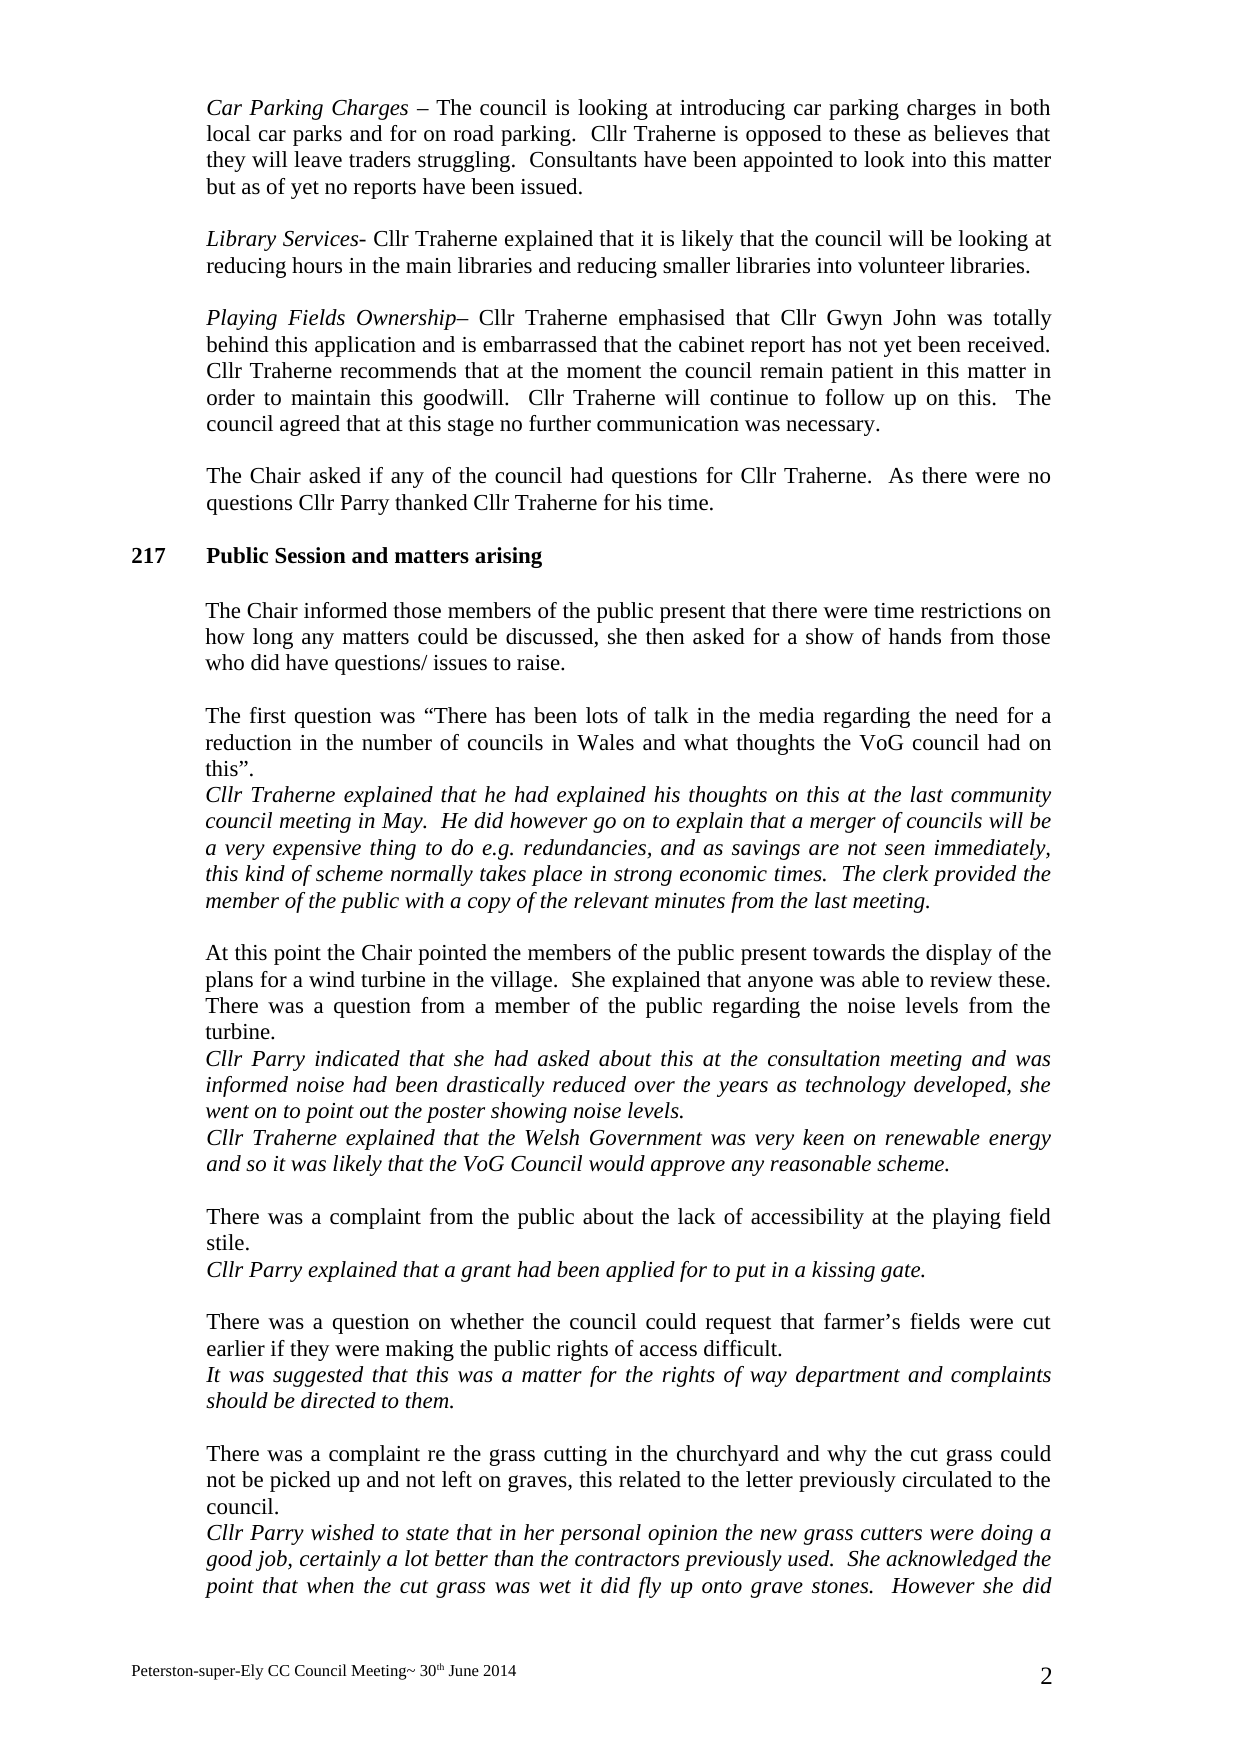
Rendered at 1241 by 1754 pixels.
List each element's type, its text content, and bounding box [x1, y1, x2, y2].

text Cllr Traherne explained that the Welsh Government was very keen on renewable energy and so it was likely that the VoG Council would approve any reasonable scheme. [206, 1124, 1053, 1177]
text Cllr Traherne explained that he had explained his thoughts on this at the last community council meeting in May. He did however go on to explain that a merger of councils will be a very expensive thing to do e.g. redundancies, and as savings are not seen immediately, this kind of scheme normally takes place in strong economic times. The clerk provided the member of the public with a copy of the relevant minutes from the last meeting. [131, 781, 1053, 913]
text Cllr Parry indicated that she had asked about this at the consultation meeting and was informed noise had been drastically reduced over the years as technology developed, she went on to point out the poster showing noise levels. [205, 1045, 1053, 1124]
text There was a complaint from the public about the lack of accessibility at the playing field stile. [206, 1203, 1053, 1256]
text 217 Public Session and matters arising [131, 542, 1053, 568]
text Playing Fields Ownership– Cllr Traherne emphasised that Cllr Gwyn John was totally behind this application and is embarrassed that the cabinet report has not yet been received. Cllr Traherne recommends that at the moment the council remain patient in this matter in order to maintain this goodwill. Cllr Traherne will continue to follow up on this. The council agreed that at this stage no further communication was necessary. [206, 304, 1053, 436]
text The Chair informed those members of the public present that there were time restrictions on how long any matters could be discussed, she then asked for a show of hands from those who did have questions/ issues to raise. [131, 597, 1053, 676]
text There was a question on whether the council could request that farmer’s fields were cut earlier if they were making the public rights of access difficult. [206, 1308, 1053, 1361]
text It was suggested that this was a matter for the rights of way department and complaints should be directed to them. [206, 1361, 1053, 1414]
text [206, 1519, 1053, 1598]
text Library Services- Cllr Traherne explained that it is likely that the council will be looking at reducing hours in the main libraries and reducing smaller libraries into volunteer libraries. [206, 225, 1053, 278]
text The first question was “There has been lots of talk in the media regarding the need for a reduction in the number of councils in Wales and what thoughts the VoG council had on this”. [131, 702, 1053, 781]
text There was a complaint re the grass cutting in the churchyard and why the cut grass could not be picked up and not left on graves, this related to the letter previously circulated to the council. [206, 1440, 1053, 1519]
text Car Parking Charges – The council is looking at introducing car parking charges in both local car parks and for on road parking. Cllr Traherne is opposed to these as believes that they will leave traders struggling. Consultants have been appointed to look into this matter but as of yet no reports have been issued. [206, 94, 1053, 199]
text Cllr Parry explained that a grant had been applied for to put in a kissing gate. [206, 1256, 1053, 1282]
text The Chair asked if any of the council had questions for Cllr Traherne. As there were no questions Cllr Parry thanked Cllr Traherne for his time. [206, 463, 1053, 515]
text At this point the Chair pointed the members of the public present towards the display of the plans for a wind turbine in the village. She explained that anyone was able to review these. There was a question from a member of the public regarding the noise levels from the turbine. [131, 939, 1053, 1045]
